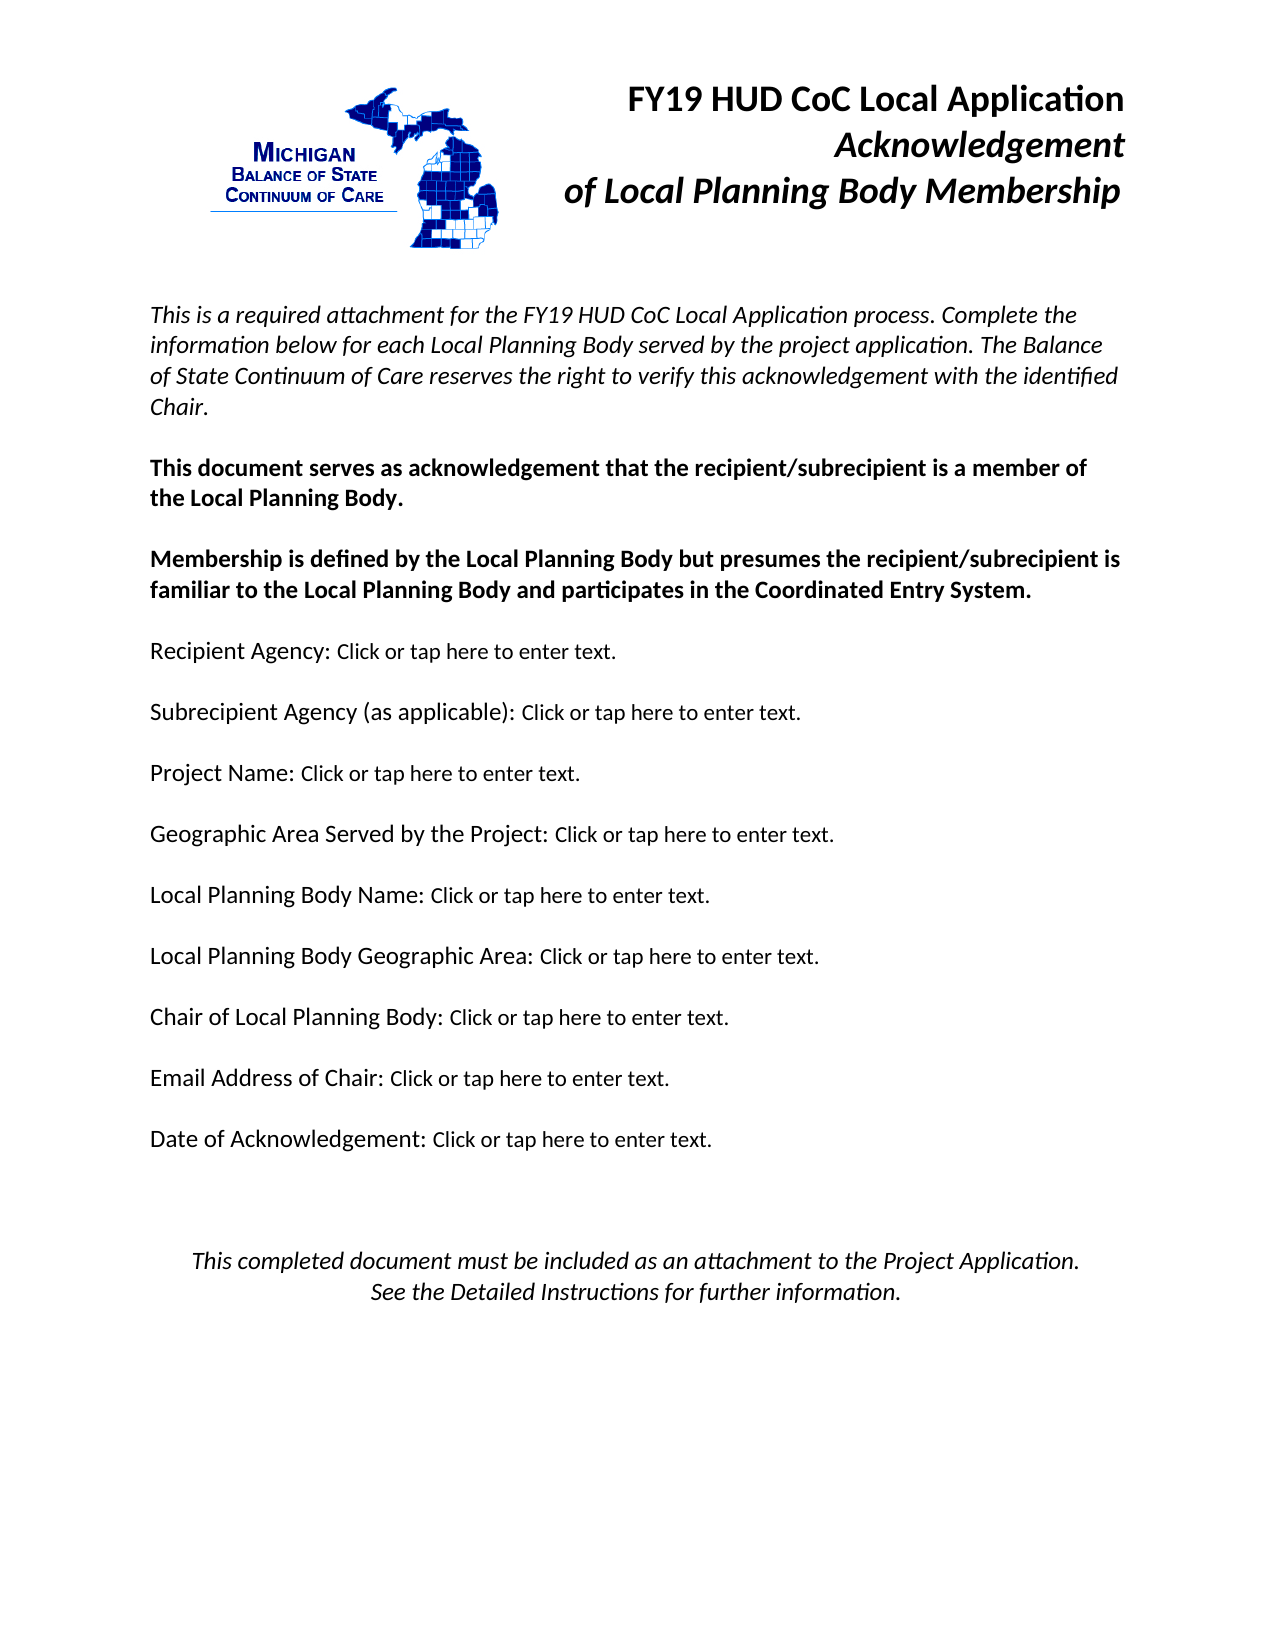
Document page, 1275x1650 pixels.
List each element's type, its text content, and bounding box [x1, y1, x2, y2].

text Geographic Area Served by the Project: [150, 818, 1125, 848]
text Date of Acknowledgement: [150, 1123, 1125, 1154]
text This document serves as acknowledgement that the recipient/subrecipient is a member of the Local Planning Body. [150, 452, 1125, 513]
text Local Planning Body Name: [150, 879, 1125, 909]
picture [150, 76, 520, 261]
text Membership is defined by the Local Planning Body but presumes the recipient/subrecipient is familiar to the Local Planning Body and participates in the Coordinated Entry System. [150, 543, 1125, 604]
text Chair of Local Planning Body: [150, 1001, 1125, 1032]
text Email Address of Chair: [150, 1062, 1125, 1093]
text Project Name: [150, 757, 1125, 787]
text Recipient Agency: [150, 635, 1125, 665]
text This completed document must be included as an attachment to the Project Application. [150, 1245, 1125, 1276]
text Local Planning Body Geographic Area: [150, 940, 1125, 971]
text Subrecipient Agency (as applicable): [150, 696, 1125, 726]
text This is a required attachment for the FY19 HUD CoC Local Application process. Complete the information below for each Local Planning Body served by the project application. The Balance of State Continuum of Care reserves the right to verify this acknowledgement with the identified Chair. [150, 299, 1125, 421]
text See the Detailed Instructions for further information. [150, 1276, 1125, 1306]
